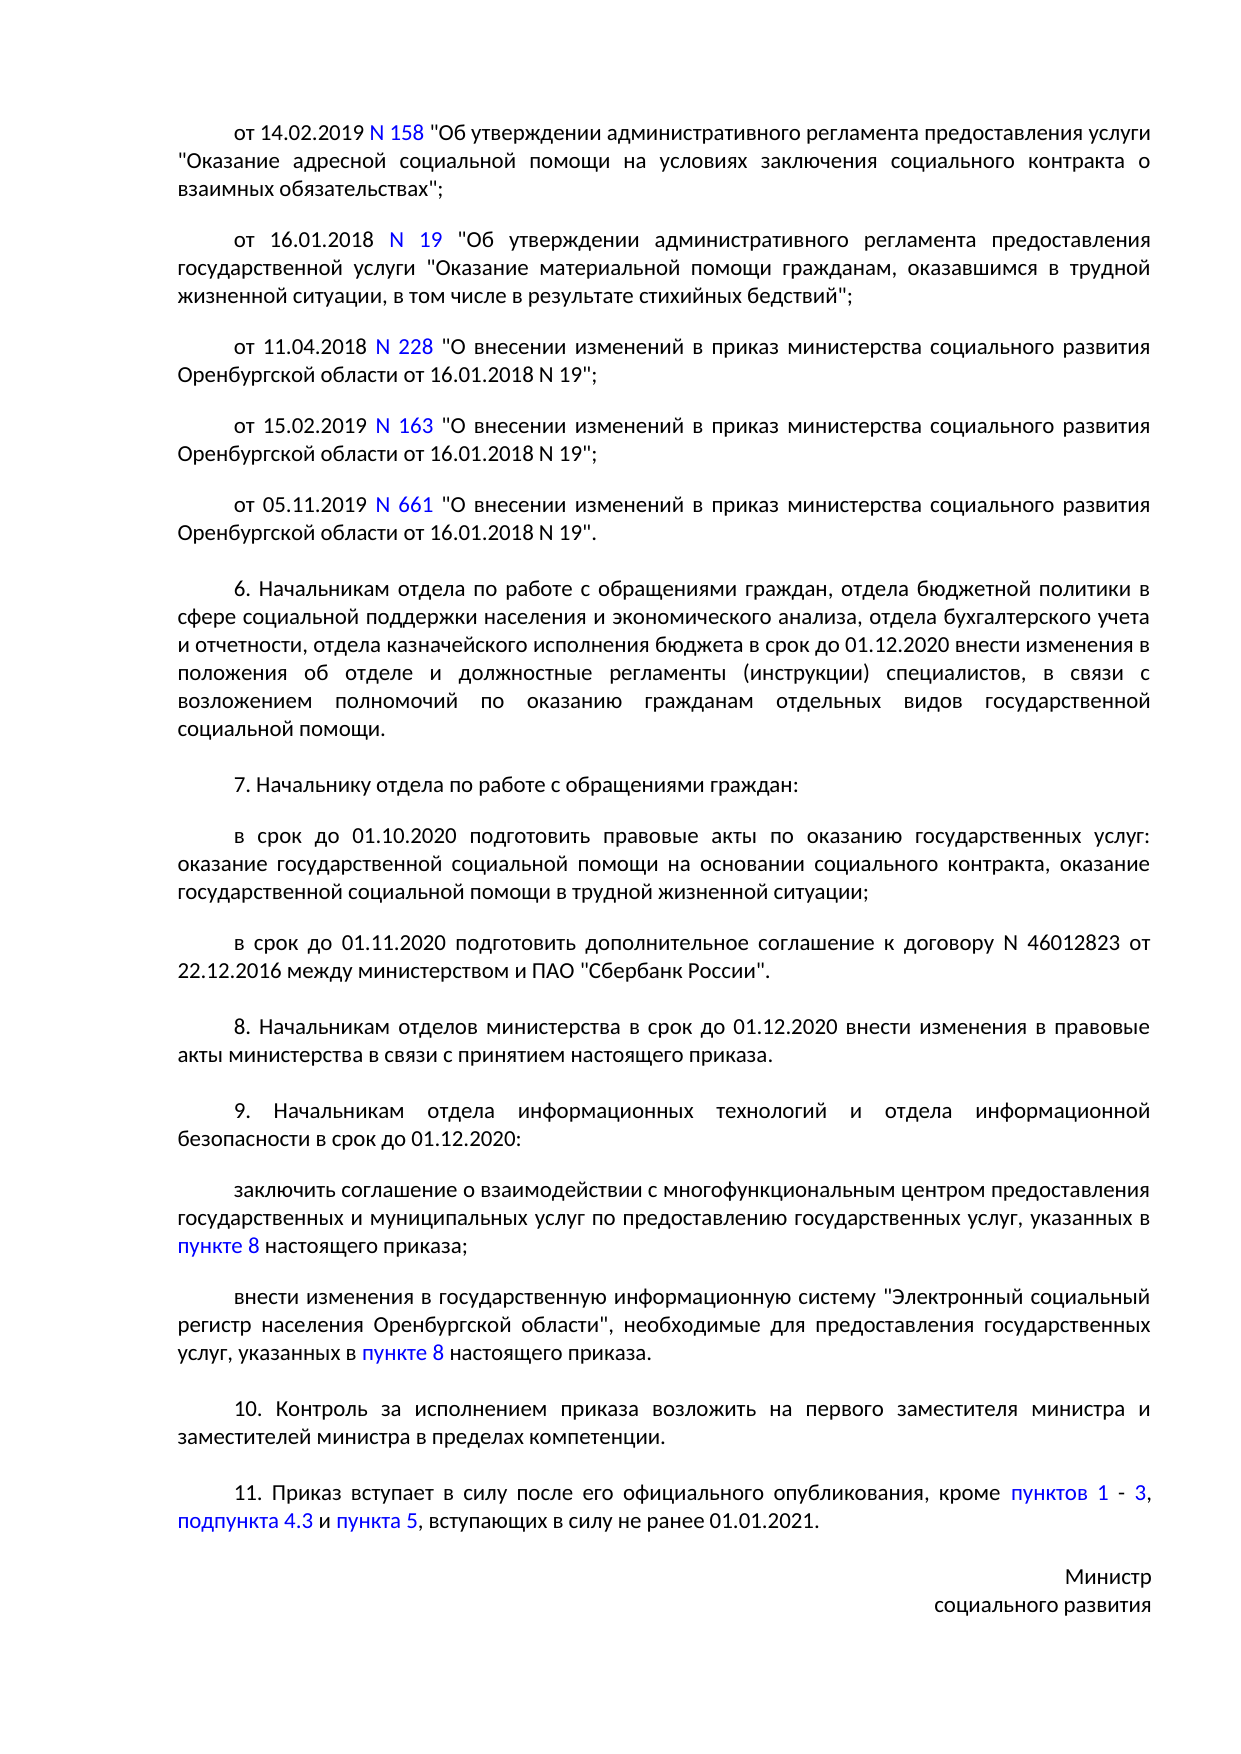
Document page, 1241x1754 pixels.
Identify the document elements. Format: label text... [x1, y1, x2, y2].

text в срок до 01.10.2020 подготовить правовые акты по оказанию государственных услуг: оказание государственной социальной помощи на основании социального контракта, оказание государственной социальной помощи в трудной жизненной ситуации; [177, 821, 1152, 905]
text от 14.02.2019 N 158 "Об утверждении административного регламента предоставления услуги "Оказание адресной социальной помощи на условиях заключения социального контракта о взаимных обязательствах"; [177, 118, 1152, 202]
text социального развития [177, 1590, 1152, 1618]
text Министр [177, 1562, 1152, 1590]
text заключить соглашение о взаимодействии с многофункциональным центром предоставления государственных и муниципальных услуг по предоставлению государственных услуг, указанных в пункте 8 настоящего приказа; [177, 1175, 1152, 1259]
text 11. Приказ вступает в силу после его официального опубликования, кроме пунктов 1 - 3, подпункта 4.3 и пункта 5, вступающих в силу не ранее 01.01.2021. [177, 1478, 1152, 1534]
text 7. Начальнику отдела по работе с обращениями граждан: [177, 770, 1152, 798]
text 9. Начальникам отдела информационных технологий и отдела информационной безопасности в срок до 01.12.2020: [177, 1096, 1152, 1152]
text от 11.04.2018 N 228 "О внесении изменений в приказ министерства социального развития Оренбургской области от 16.01.2018 N 19"; [177, 332, 1152, 388]
text 8. Начальникам отделов министерства в срок до 01.12.2020 внести изменения в правовые акты министерства в связи с принятием настоящего приказа. [177, 1012, 1152, 1068]
text внести изменения в государственную информационную систему "Электронный социальный регистр населения Оренбургской области", необходимые для предоставления государственных услуг, указанных в пункте 8 настоящего приказа. [177, 1282, 1152, 1366]
text в срок до 01.11.2020 подготовить дополнительное соглашение к договору N 46012823 от 22.12.2016 между министерством и ПАО "Сбербанк России". [177, 928, 1152, 984]
text от 05.11.2019 N 661 "О внесении изменений в приказ министерства социального развития Оренбургской области от 16.01.2018 N 19". [177, 490, 1152, 546]
text 10. Контроль за исполнением приказа возложить на первого заместителя министра и заместителей министра в пределах компетенции. [177, 1394, 1152, 1450]
text от 15.02.2019 N 163 "О внесении изменений в приказ министерства социального развития Оренбургской области от 16.01.2018 N 19"; [177, 411, 1152, 467]
text 6. Начальникам отдела по работе с обращениями граждан, отдела бюджетной политики в сфере социальной поддержки населения и экономического анализа, отдела бухгалтерского учета и отчетности, отдела казначейского исполнения бюджета в срок до 01.12.2020 внести изменения в положения об отделе и должностные регламенты (инструкции) специалистов, в связи с возложением полномочий по оказанию гражданам отдельных видов государственной социальной помощи. [177, 574, 1152, 742]
text от 16.01.2018 N 19 "Об утверждении административного регламента предоставления государственной услуги "Оказание материальной помощи гражданам, оказавшимся в трудной жизненной ситуации, в том числе в результате стихийных бедствий"; [177, 225, 1152, 309]
